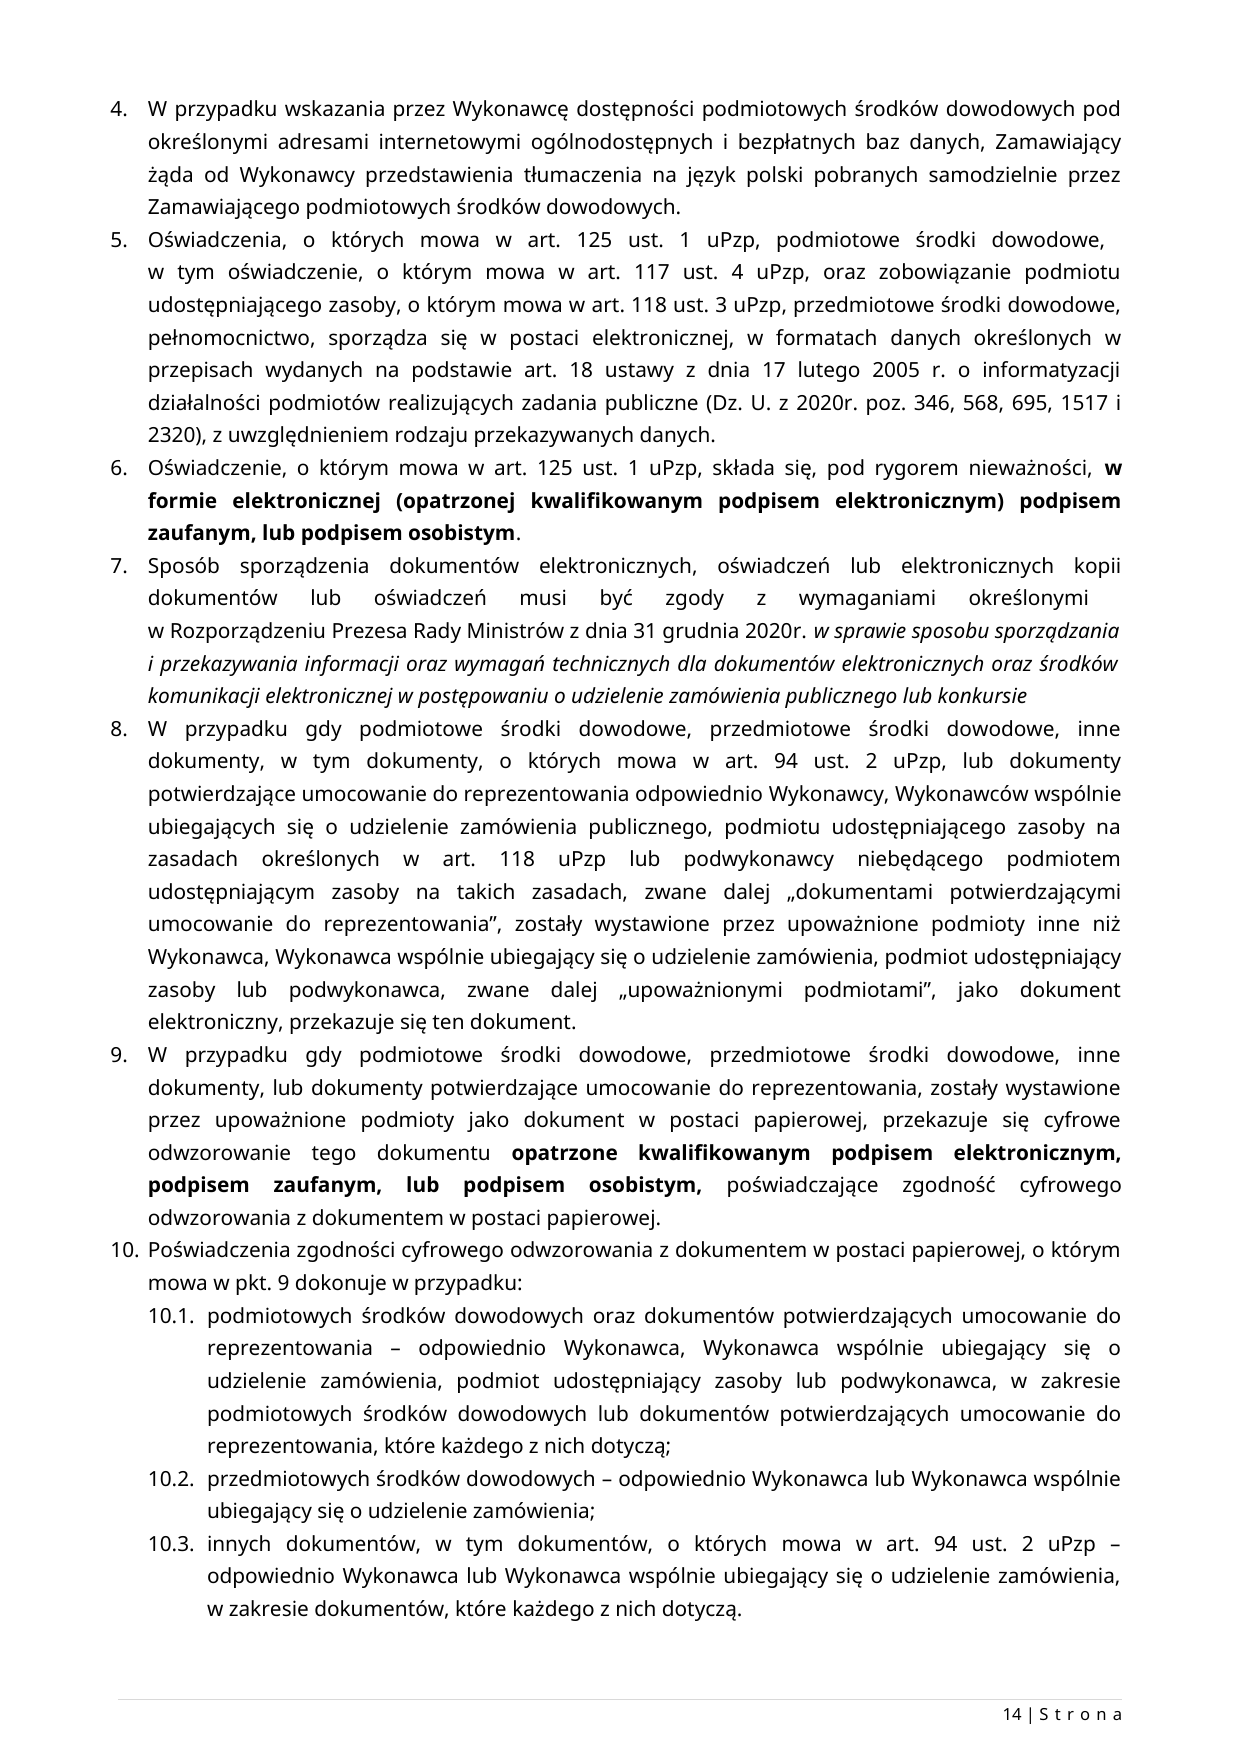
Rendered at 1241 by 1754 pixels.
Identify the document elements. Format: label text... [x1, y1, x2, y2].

list przedmiotowych środków dowodowych – odpowiednio Wykonawca lub Wykonawca wspólnie ubiegający się o udzielenie zamówienia; [148, 1464, 1122, 1525]
list podmiotowych środków dowodowych oraz dokumentów potwierdzających umocowanie do reprezentowania – odpowiednio Wykonawca, Wykonawca wspólnie ubiegający się o udzielenie zamówienia, podmiot udostępniający zasoby lub podwykonawca, w zakresie podmiotowych środków dowodowych lub dokumentów potwierdzających umocowanie do reprezentowania, które każdego z nich dotyczą; [148, 1301, 1122, 1460]
list Oświadczenie, o którym mowa w art. 125 ust. 1 uPzp, składa się, pod rygorem nieważności, w formie elektronicznej (opatrzonej kwalifikowanym podpisem elektronicznym) podpisem zaufanym, lub podpisem osobistym. [110, 453, 1122, 547]
list W przypadku wskazania przez Wykonawcę dostępności podmiotowych środków dowodowych pod określonymi adresami internetowymi ogólnodostępnych i bezpłatnych baz danych, Zamawiający żąda od Wykonawcy przedstawienia tłumaczenia na język polski pobranych samodzielnie przez Zamawiającego podmiotowych środków dowodowych. [110, 94, 1122, 221]
list Oświadczenia, o których mowa w art. 125 ust. 1 uPzp, podmiotowe środki dowodowe, w tym oświadczenie, o którym mowa w art. 117 ust. 4 uPzp, oraz zobowiązanie podmiotu udostępniającego zasoby, o którym mowa w art. 118 ust. 3 uPzp, przedmiotowe środki dowodowe, pełnomocnictwo, sporządza się w postaci elektronicznej, w formatach danych określonych w przepisach wydanych na podstawie art. 18 ustawy z dnia 17 lutego 2005 r. o informatyzacji działalności podmiotów realizujących zadania publiczne (Dz. U. z 2020r. poz. 346, 568, 695, 1517 i 2320), z uwzględnieniem rodzaju przekazywanych danych. [110, 225, 1122, 449]
list W przypadku gdy podmiotowe środki dowodowe, przedmiotowe środki dowodowe, inne dokumenty, w tym dokumenty, o których mowa w art. 94 ust. 2 uPzp, lub dokumenty potwierdzające umocowanie do reprezentowania odpowiednio Wykonawcy, Wykonawców wspólnie ubiegających się o udzielenie zamówienia publicznego, podmiotu udostępniającego zasoby na zasadach określonych w art. 118 uPzp lub podwykonawcy niebędącego podmiotem udostępniającym zasoby na takich zasadach, zwane dalej „dokumentami potwierdzającymi umocowanie do reprezentowania”, zostały wystawione przez upoważnione podmioty inne niż Wykonawca, Wykonawca wspólnie ubiegający się o udzielenie zamówienia, podmiot udostępniający zasoby lub podwykonawca, zwane dalej „upoważnionymi podmiotami”, jako dokument elektroniczny, przekazuje się ten dokument. [110, 714, 1122, 1036]
list W przypadku gdy podmiotowe środki dowodowe, przedmiotowe środki dowodowe, inne dokumenty, lub dokumenty potwierdzające umocowanie do reprezentowania, zostały wystawione przez upoważnione podmioty jako dokument w postaci papierowej, przekazuje się cyfrowe odwzorowanie tego dokumentu opatrzone kwalifikowanym podpisem elektronicznym, podpisem zaufanym, lub podpisem osobistym, poświadczające zgodność cyfrowego odwzorowania z dokumentem w postaci papierowej. [110, 1040, 1122, 1231]
list Sposób sporządzenia dokumentów elektronicznych, oświadczeń lub elektronicznych kopii dokumentów lub oświadczeń musi być zgody z wymaganiami określonymi w Rozporządzeniu Prezesa Rady Ministrów z dnia 31 grudnia 2020r. w sprawie sposobu sporządzania i przekazywania informacji oraz wymagań technicznych dla dokumentów elektronicznych oraz środków komunikacji elektronicznej w postępowaniu o udzielenie zamówienia publicznego lub konkursie [110, 551, 1122, 710]
list Poświadczenia zgodności cyfrowego odwzorowania z dokumentem w postaci papierowej, o którym mowa w pkt. 9 dokonuje w przypadku: [110, 1236, 1122, 1297]
list innych dokumentów, w tym dokumentów, o których mowa w art. 94 ust. 2 uPzp – odpowiednio Wykonawca lub Wykonawca wspólnie ubiegający się o udzielenie zamówienia, w zakresie dokumentów, które każdego z nich dotyczą. [148, 1529, 1122, 1623]
